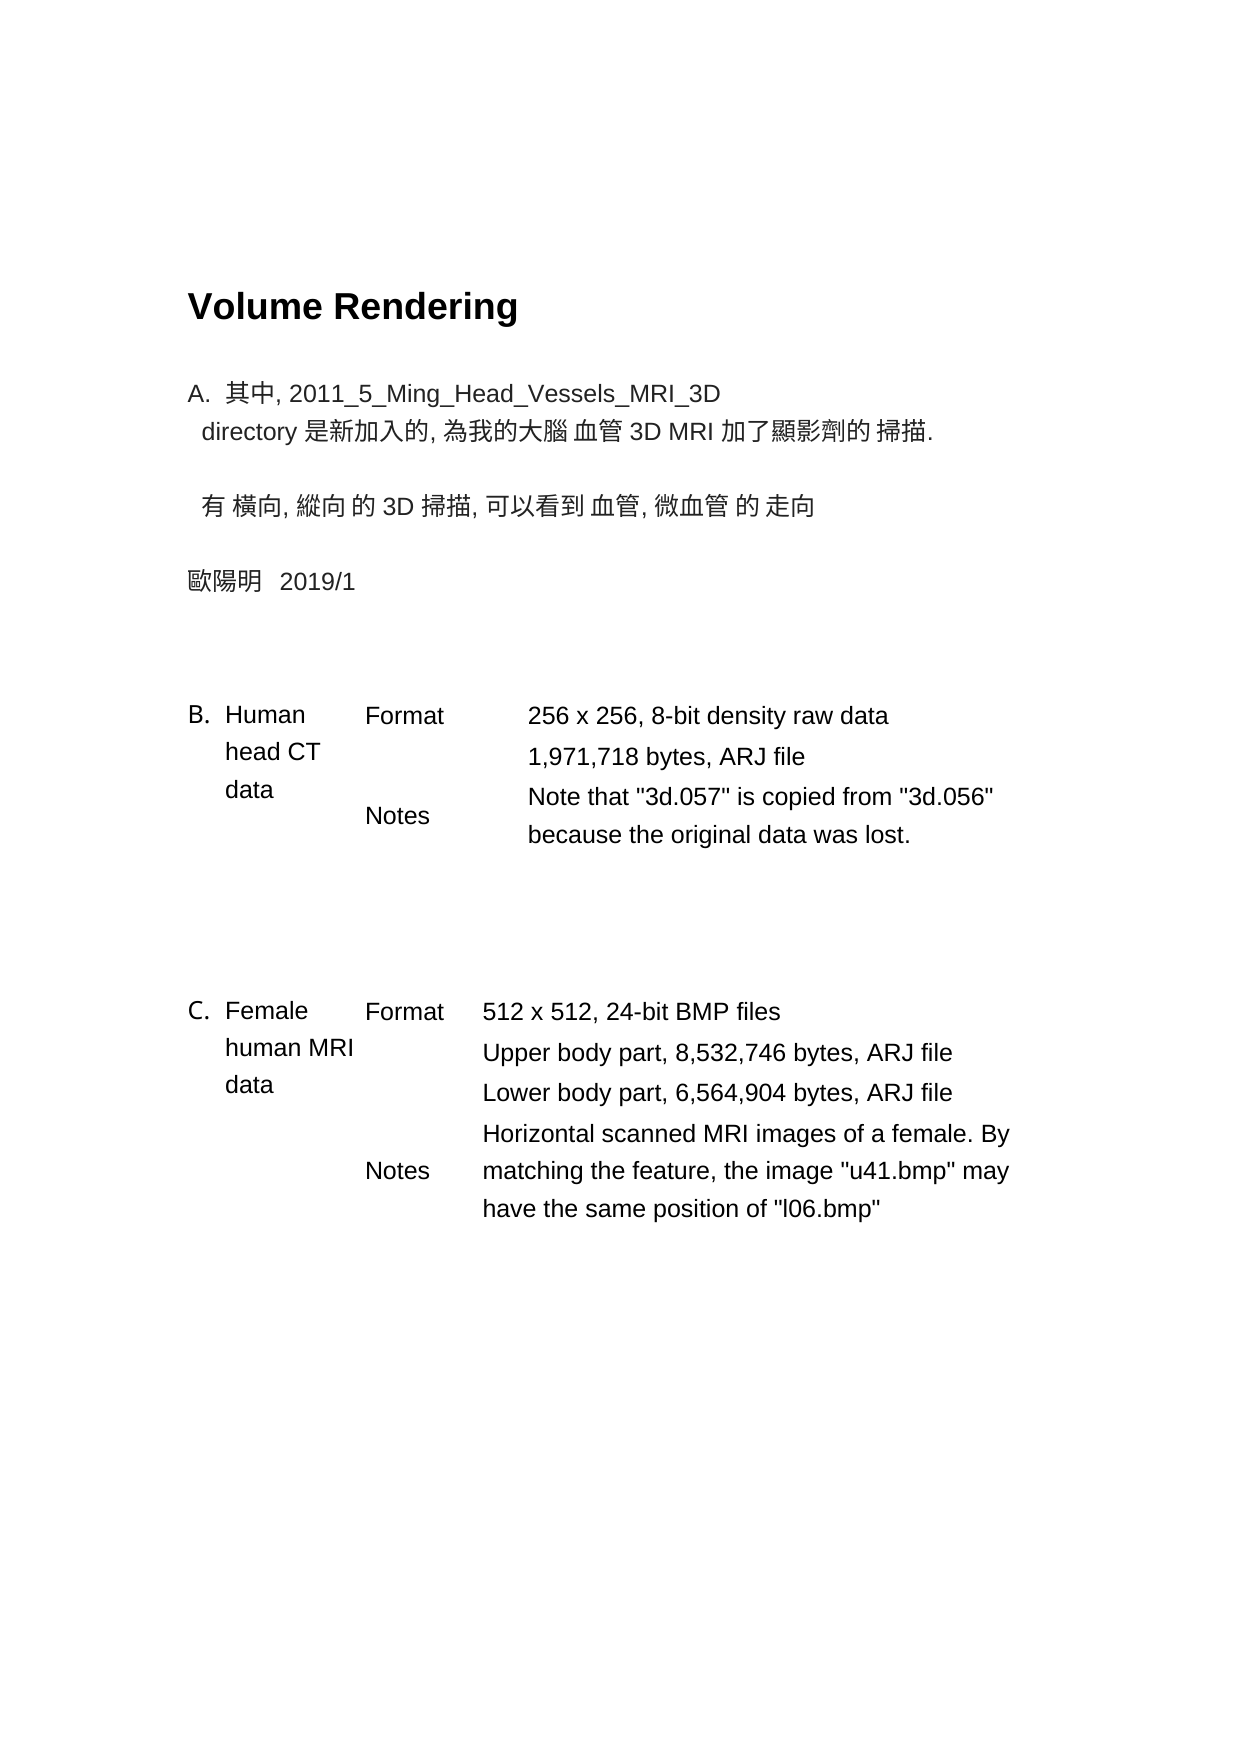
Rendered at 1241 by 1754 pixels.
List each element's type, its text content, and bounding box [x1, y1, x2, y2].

table_header [362, 990, 1051, 1268]
table_header [362, 694, 1051, 894]
table_header Female human MRI data [186, 990, 362, 1268]
table_header Human head CT data [186, 694, 362, 894]
text directory 是新加入的, 為我的大腦 血管 3D MRI 加了顯影劑的 掃描. [187, 410, 1053, 448]
text 歐陽明 2019/1 [187, 560, 1053, 598]
text Volume Rendering [187, 269, 1053, 344]
text 有 橫向, 縱向 的 3D 掃描, 可以看到 血管, 微血管 的 走向 [187, 485, 1053, 523]
list 其中, 2011_5_Ming_Head_Vessels_MRI_3D [187, 373, 1053, 410]
